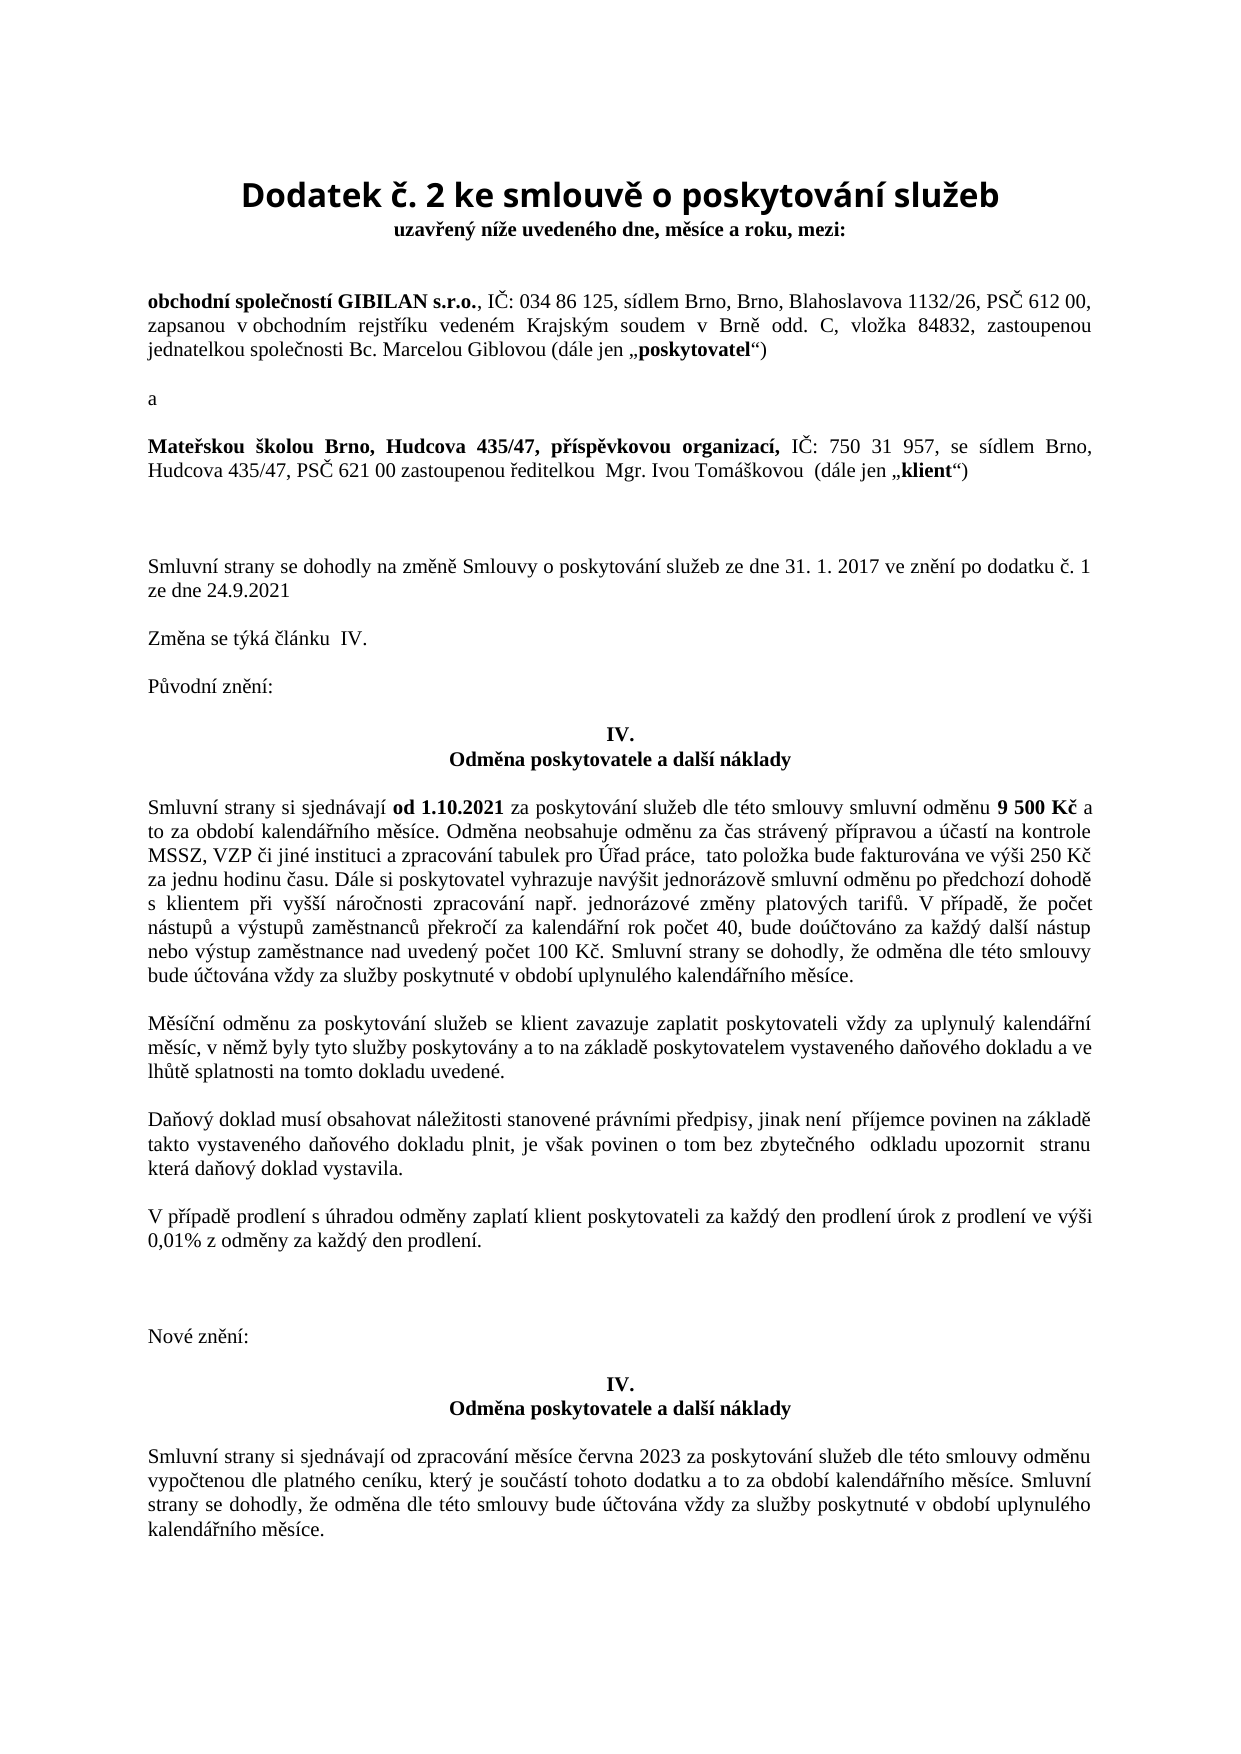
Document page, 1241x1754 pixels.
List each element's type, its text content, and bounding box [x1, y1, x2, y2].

text Smluvní strany si sjednávají od 1.10.2021 za poskytování služeb dle této smlouvy smluvní odměnu 9 500 Kč a to za období kalendářního měsíce. Odměna neobsahuje odměnu za čas strávený přípravou a účastí na kontrole MSSZ, VZP či jiné instituci a zpracování tabulek pro Úřad práce, tato položka bude fakturována ve výši 250 Kč za jednu hodinu času. Dále si poskytovatel vyhrazuje navýšit jednorázově smluvní odměnu po předchozí dohodě s klientem při vyšší náročnosti zpracování např. jednorázové změny platových tarifů. V případě, že počet nástupů a výstupů zaměstnanců překročí za kalendářní rok počet 40, bude doúčtováno za každý další nástup nebo výstup zaměstnance nad uvedený počet 100 Kč. Smluvní strany se dohodly, že odměna dle této smlouvy bude účtována vždy za služby poskytnuté v období uplynulého kalendářního měsíce. [148, 794, 1093, 987]
text Změna se týká článku IV. [148, 626, 1093, 650]
text IV. [148, 1372, 1093, 1396]
text Smluvní strany si sjednávají od zpracování měsíce června 2023 za poskytování služeb dle této smlouvy odměnu vypočtenou dle platného ceníku, který je součástí tohoto dodatku a to za období kalendářního měsíce. Smluvní strany se dohodly, že odměna dle této smlouvy bude účtována vždy za služby poskytnuté v období uplynulého kalendářního měsíce. [148, 1444, 1093, 1541]
text a [148, 386, 1093, 409]
text Původní znění: [148, 674, 1093, 698]
text IV. [148, 722, 1093, 746]
text Měsíční odměnu za poskytování služeb se klient zavazuje zaplatit poskytovateli vždy za uplynulý kalendářní měsíc, v němž byly tyto služby poskytovány a to na základě poskytovatelem vystaveného daňového dokladu a ve lhůtě splatnosti na tomto dokladu uvedené. [148, 1011, 1093, 1083]
title Dodatek č. 2 ke smlouvě o poskytování služeb [148, 172, 1093, 217]
subtitle Odměna poskytovatele a další náklady [148, 746, 1093, 771]
text Smluvní strany se dohodly na změně Smlouvy o poskytování služeb ze dne 31. 1. 2017 ve znění po dodatku č. 1 ze dne 24.9.2021 [148, 554, 1093, 602]
text uzavřený níže uvedeného dne, měsíce a roku, mezi: [148, 217, 1093, 241]
text obchodní společností GIBILAN s.r.o., IČ: 034 86 125, sídlem Brno, Brno, Blahoslavova 1132/26, PSČ 612 00, zapsanou v obchodním rejstříku vedeném Krajským soudem v Brně odd. C, vložka 84832, zastoupenou jednatelkou společnosti Bc. Marcelou Giblovou (dále jen „poskytovatel“) [148, 289, 1093, 361]
subtitle Odměna poskytovatele a další náklady [148, 1396, 1093, 1420]
text V případě prodlení s úhradou odměny zaplatí klient poskytovateli za každý den prodlení úrok z prodlení ve výši 0,01% z odměny za každý den prodlení. [148, 1204, 1093, 1252]
text Mateřskou školou Brno, Hudcova 435/47, příspěvkovou organizací, IČ: 750 31 957, se sídlem Brno, Hudcova 435/47, PSČ 621 00 zastoupenou ředitelkou Mgr. Ivou Tomáškovou (dále jen „klient“) [148, 434, 1093, 482]
text Nové znění: [148, 1324, 1093, 1348]
text Daňový doklad musí obsahovat náležitosti stanovené právními předpisy, jinak není příjemce povinen na základě takto vystaveného daňového dokladu plnit, je však povinen o tom bez zbytečného odkladu upozornit stranu která daňový doklad vystavila. [148, 1107, 1093, 1179]
